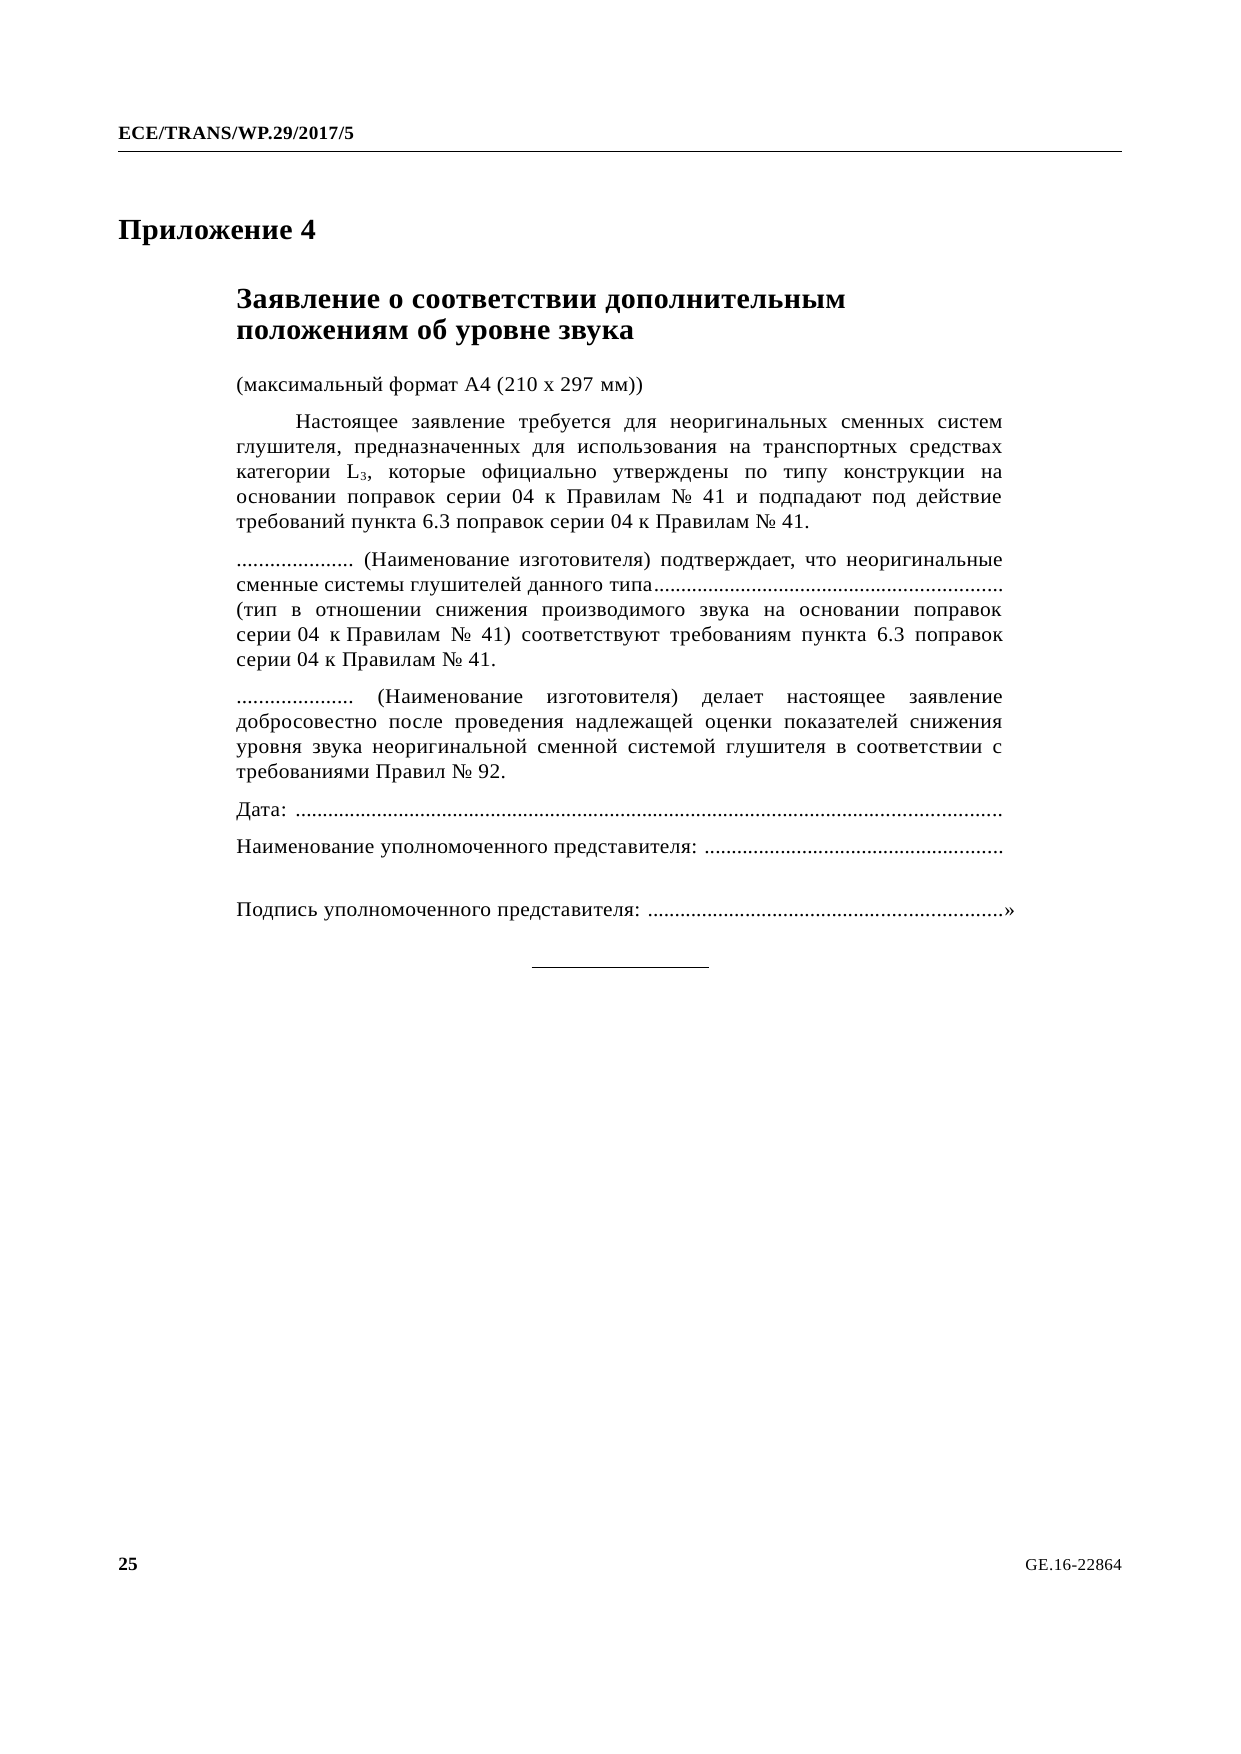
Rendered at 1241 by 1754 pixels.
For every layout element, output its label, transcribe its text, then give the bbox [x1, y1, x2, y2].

text (Наименование изготовителя) подтверждает, что неоригинальные сменные системы глушителей данного типа (тип в отношении снижения производимого звука на основании поправок серии 04 к Правилам № 41) соответствуют требованиям пункта 6.3 поправок серии 04 к Правилам № 41. [236, 546, 1004, 671]
text (максимальный формат А4 (210 х 297 мм)) [236, 371, 1004, 396]
text Подпись уполномоченного представителя: » [236, 896, 1004, 921]
text Приложение 4 [118, 215, 1004, 246]
text Дата: [236, 796, 1004, 821]
text Настоящее заявление требуется для неоригинальных сменных систем глушителя, предназначенных для использования на транспортных средствах категории L3, которые официально утверждены по типу конструкции на основании поправок серии 04 к Правилам № 41 и подпадают под действие требований пункта 6.3 поправок серии 04 к Правилам № 41. [236, 408, 1004, 533]
text (Наименование изготовителя) делает настоящее заявление добросовестно после проведения надлежащей оценки показателей снижения уровня звука неоригинальной сменной системой глушителя в соответствии с требованиями Правил № 92. [236, 683, 1004, 783]
text Наименование уполномоченного представителя: [236, 833, 1004, 883]
text Заявление о соответствии дополнительным положениям об уровне звука [118, 283, 1004, 346]
